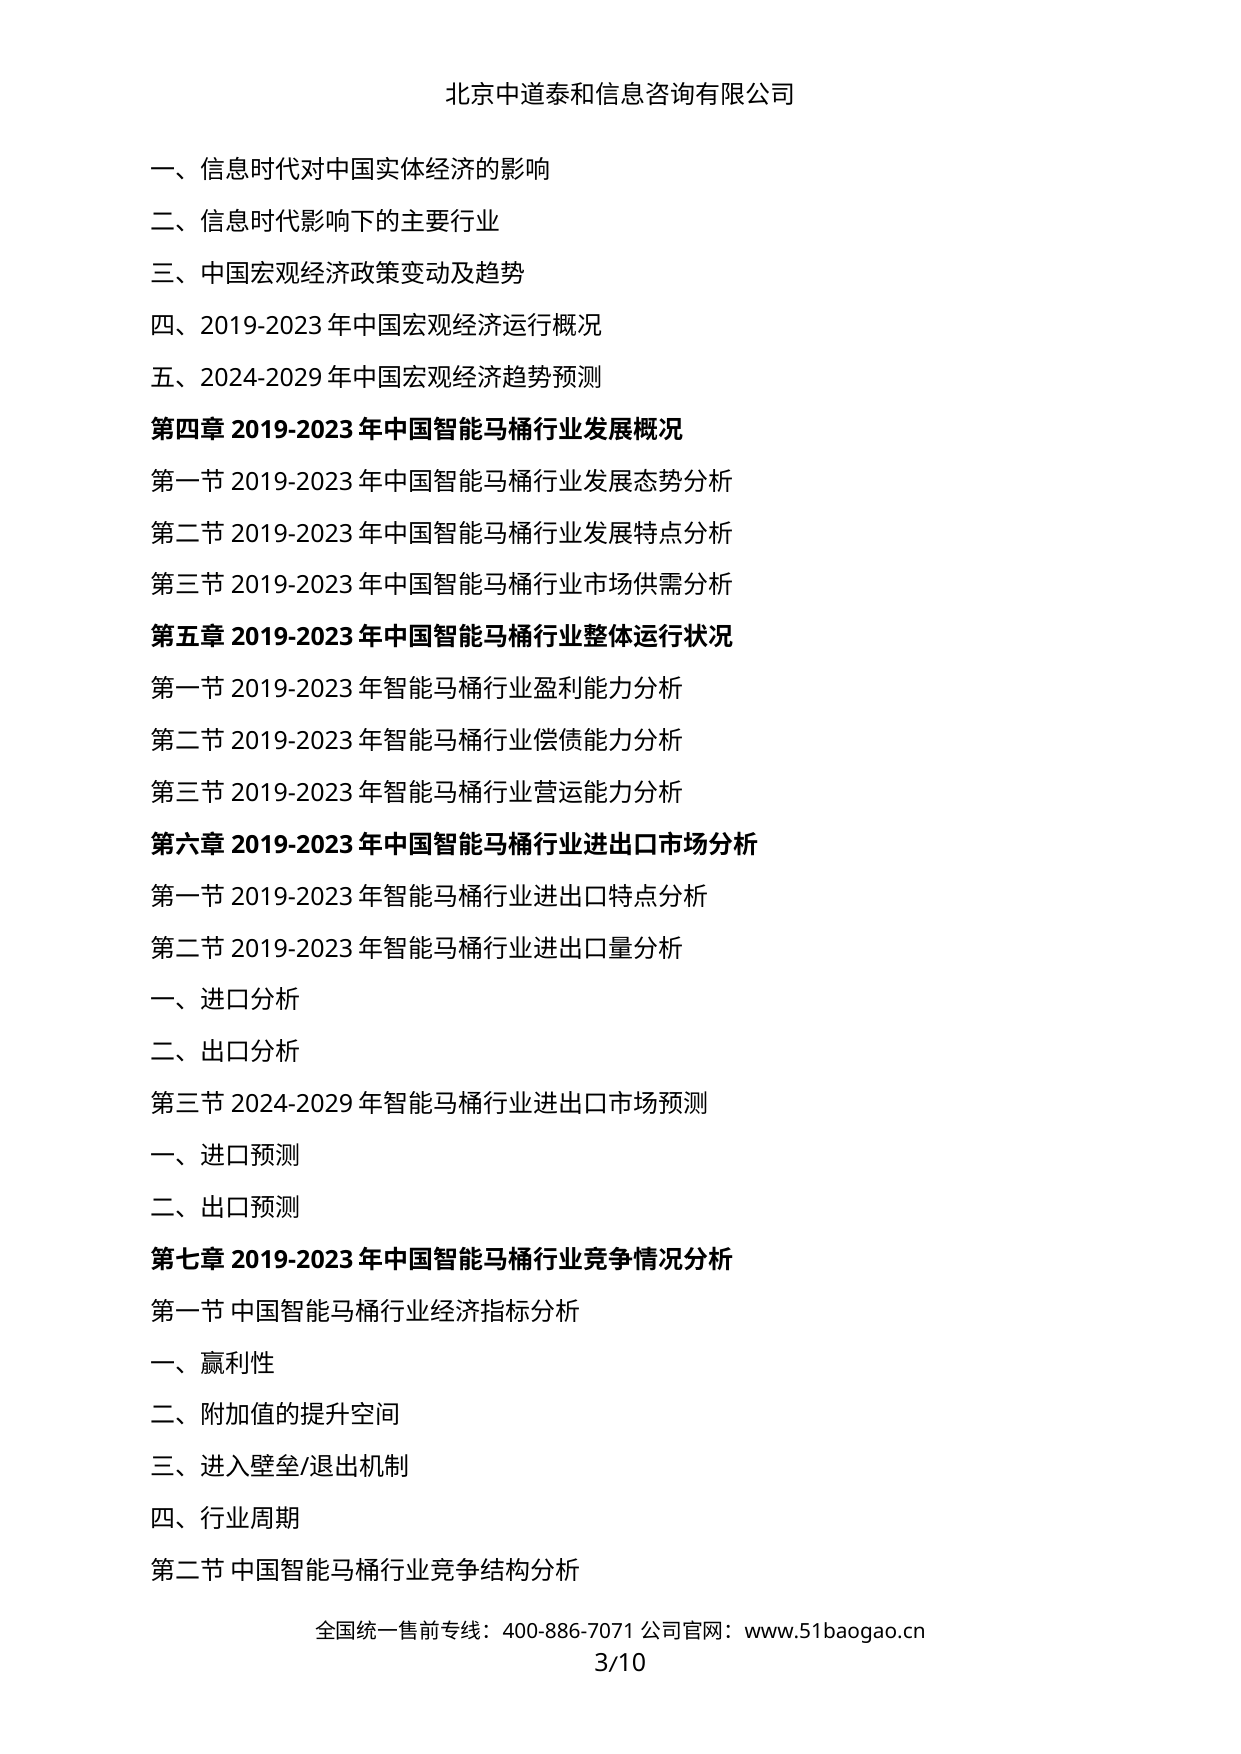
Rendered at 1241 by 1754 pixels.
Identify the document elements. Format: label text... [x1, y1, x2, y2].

text 第二节 中国智能马桶行业竞争结构分析 [150, 1551, 1090, 1587]
text 五、2024-2029年中国宏观经济趋势预测 [150, 357, 1090, 394]
text 四、行业周期 [150, 1499, 1090, 1535]
text 一、进口预测 [150, 1136, 1090, 1172]
text 第二节 2019-2023年智能马桶行业进出口量分析 [150, 928, 1090, 964]
text 二、出口预测 [150, 1187, 1090, 1224]
text 第一节 2019-2023年智能马桶行业进出口特点分析 [150, 876, 1090, 912]
text 三、中国宏观经济政策变动及趋势 [150, 254, 1090, 290]
text 二、信息时代影响下的主要行业 [150, 202, 1090, 238]
text 第三节 2024-2029年智能马桶行业进出口市场预测 [150, 1084, 1090, 1120]
text 第四章 2019-2023年中国智能马桶行业发展概况 [150, 409, 1090, 446]
text 第二节 2019-2023年智能马桶行业偿债能力分析 [150, 721, 1090, 757]
text 一、信息时代对中国实体经济的影响 [150, 150, 1090, 186]
text 一、进口分析 [150, 980, 1090, 1016]
text 第一节 2019-2023年中国智能马桶行业发展态势分析 [150, 461, 1090, 497]
text 二、附加值的提升空间 [150, 1395, 1090, 1431]
text 第六章 2019-2023年中国智能马桶行业进出口市场分析 [150, 824, 1090, 861]
text 四、2019-2023年中国宏观经济运行概况 [150, 306, 1090, 342]
text 第七章 2019-2023年中国智能马桶行业竞争情况分析 [150, 1239, 1090, 1276]
text 第三节 2019-2023年智能马桶行业营运能力分析 [150, 772, 1090, 809]
text 第二节 2019-2023年中国智能马桶行业发展特点分析 [150, 513, 1090, 549]
text 二、出口分析 [150, 1032, 1090, 1068]
text 第五章 2019-2023年中国智能马桶行业整体运行状况 [150, 617, 1090, 653]
text 第三节 2019-2023年中国智能马桶行业市场供需分析 [150, 565, 1090, 601]
text 第一节 中国智能马桶行业经济指标分析 [150, 1291, 1090, 1327]
text 第一节 2019-2023年智能马桶行业盈利能力分析 [150, 669, 1090, 705]
text 三、进入壁垒/退出机制 [150, 1447, 1090, 1483]
text 一、赢利性 [150, 1343, 1090, 1379]
